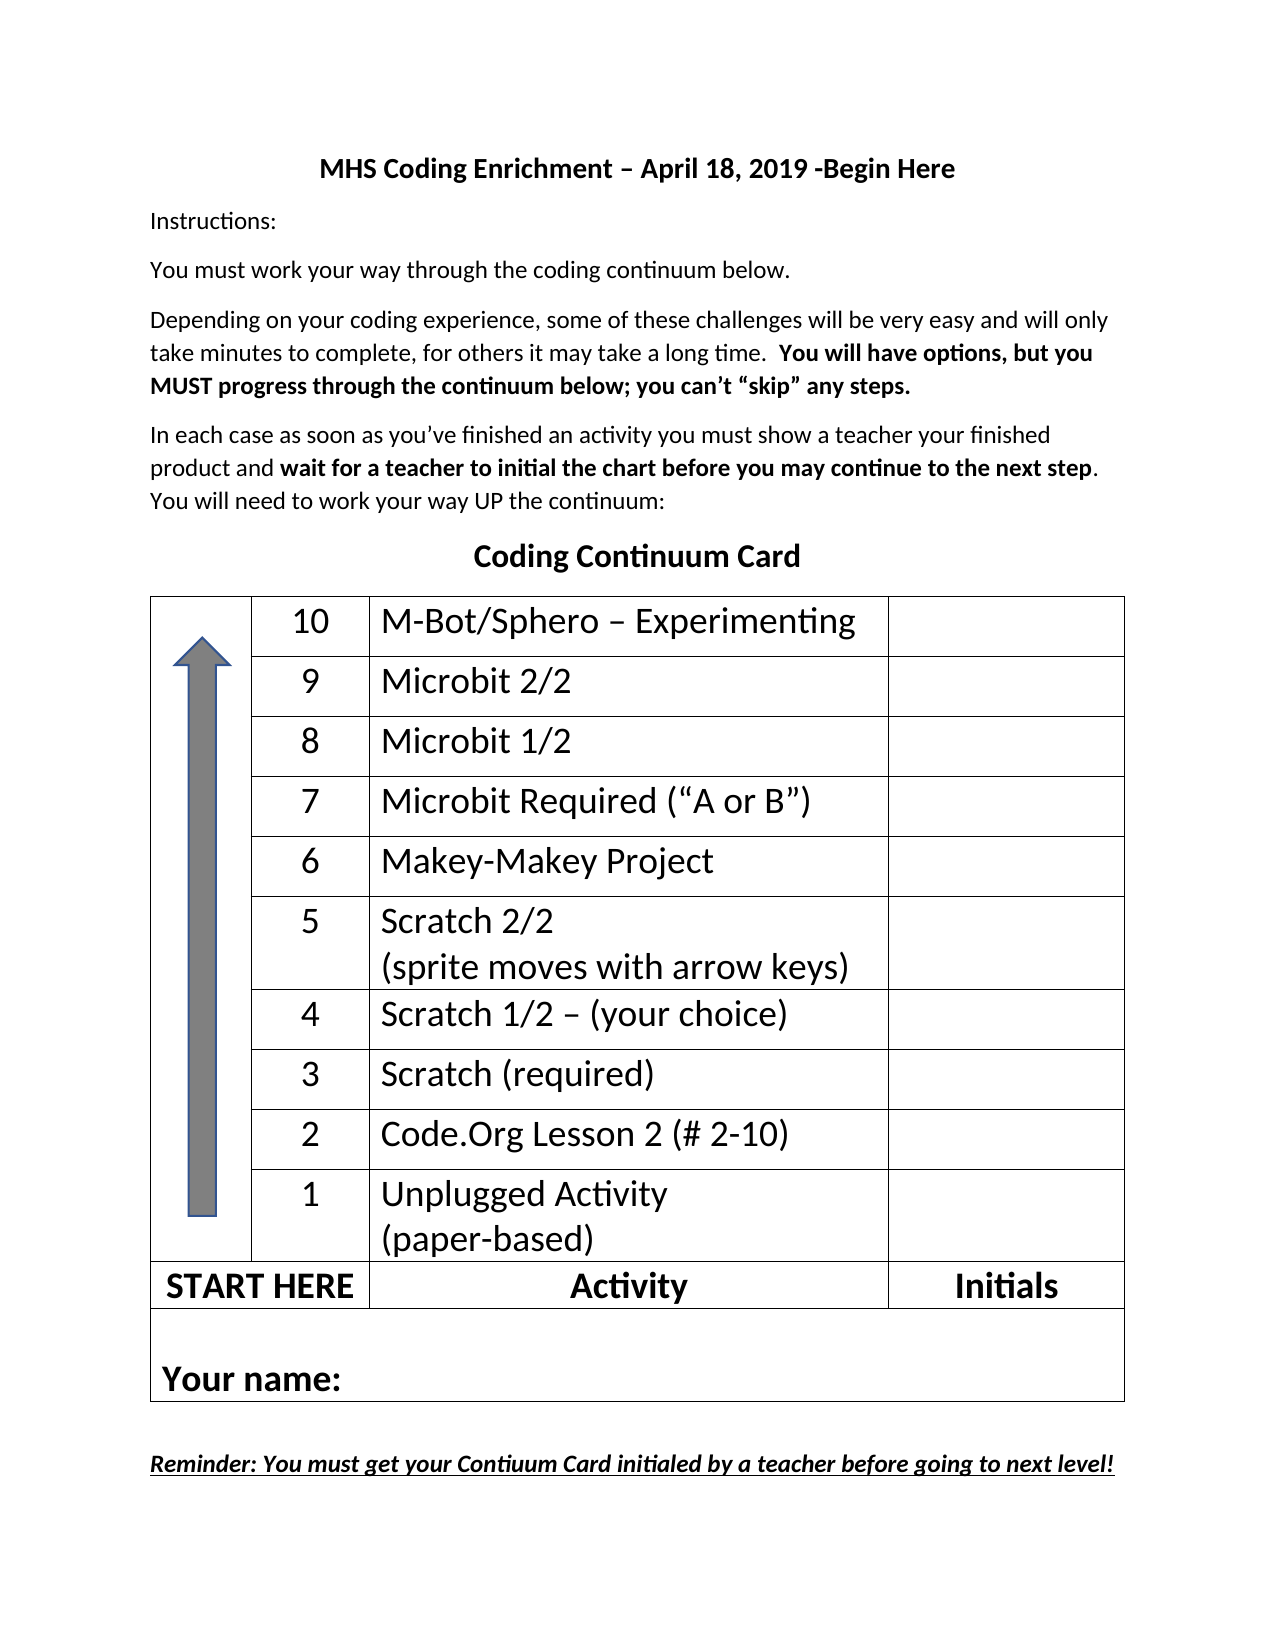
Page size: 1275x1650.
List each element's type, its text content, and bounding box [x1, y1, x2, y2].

table_cell [889, 1110, 1124, 1168]
table_cell Makey-Makey Project [370, 837, 888, 896]
table_cell [889, 1170, 1124, 1261]
table_cell [889, 1050, 1124, 1108]
text Reminder: You must get your Contiuum Card initialed by a teacher before going to next level! [150, 1449, 1125, 1479]
table_cell 6 [252, 837, 369, 896]
table_cell [889, 657, 1124, 716]
table_cell Your name: [151, 1309, 1124, 1401]
table_cell Scratch (required) [370, 1050, 888, 1108]
text Instructions: [150, 205, 1125, 236]
table_cell Code.Org Lesson 2 (# 2-10) [370, 1110, 888, 1168]
table_header [151, 597, 251, 1261]
table_cell Microbit 1/2 [370, 717, 888, 776]
table_cell Microbit 2/2 [370, 657, 888, 716]
table_cell Unplugged Activity (paper-based) [370, 1170, 888, 1261]
table_header M-Bot/Sphero – Experimenting [370, 597, 888, 656]
table_cell 3 [252, 1050, 369, 1108]
table_cell 4 [252, 990, 369, 1048]
table_cell [889, 717, 1124, 776]
table_cell 5 [252, 897, 369, 988]
table_cell [889, 777, 1124, 836]
text Coding Continuum Card [150, 535, 1125, 576]
table_cell [889, 990, 1124, 1048]
table_cell 2 [252, 1110, 369, 1168]
table_cell 8 [252, 717, 369, 776]
table_cell Initials [889, 1262, 1124, 1308]
text MHS Coding Enrichment – April 18, 2019 -Begin Here [150, 150, 1125, 186]
text In each case as soon as you’ve finished an activity you must show a teacher your finished product and wait for a teacher to initial the chart before you may continue to the next step. You will need to work your way UP the continuum: [150, 420, 1125, 516]
text You must work your way through the coding continuum below. [150, 255, 1125, 285]
table_cell 9 [252, 657, 369, 716]
table_cell [889, 837, 1124, 896]
table_cell 7 [252, 777, 369, 836]
table_header [889, 597, 1124, 656]
table_cell Microbit Required (“A or B”) [370, 777, 888, 836]
table_header 10 [252, 597, 369, 656]
table_cell Scratch 1/2 – (your choice) [370, 990, 888, 1048]
table_cell 1 [252, 1170, 369, 1261]
text Depending on your coding experience, some of these challenges will be very easy and will only take minutes to complete, for others it may take a long time. You will have options, but you MUST progress through the continuum below; you can’t “skip” any steps. [150, 304, 1125, 401]
table_cell [889, 897, 1124, 988]
table_cell Scratch 2/2 (sprite moves with arrow keys) [370, 897, 888, 988]
table_cell START HERE [151, 1262, 369, 1308]
table_cell Activity [370, 1262, 888, 1308]
